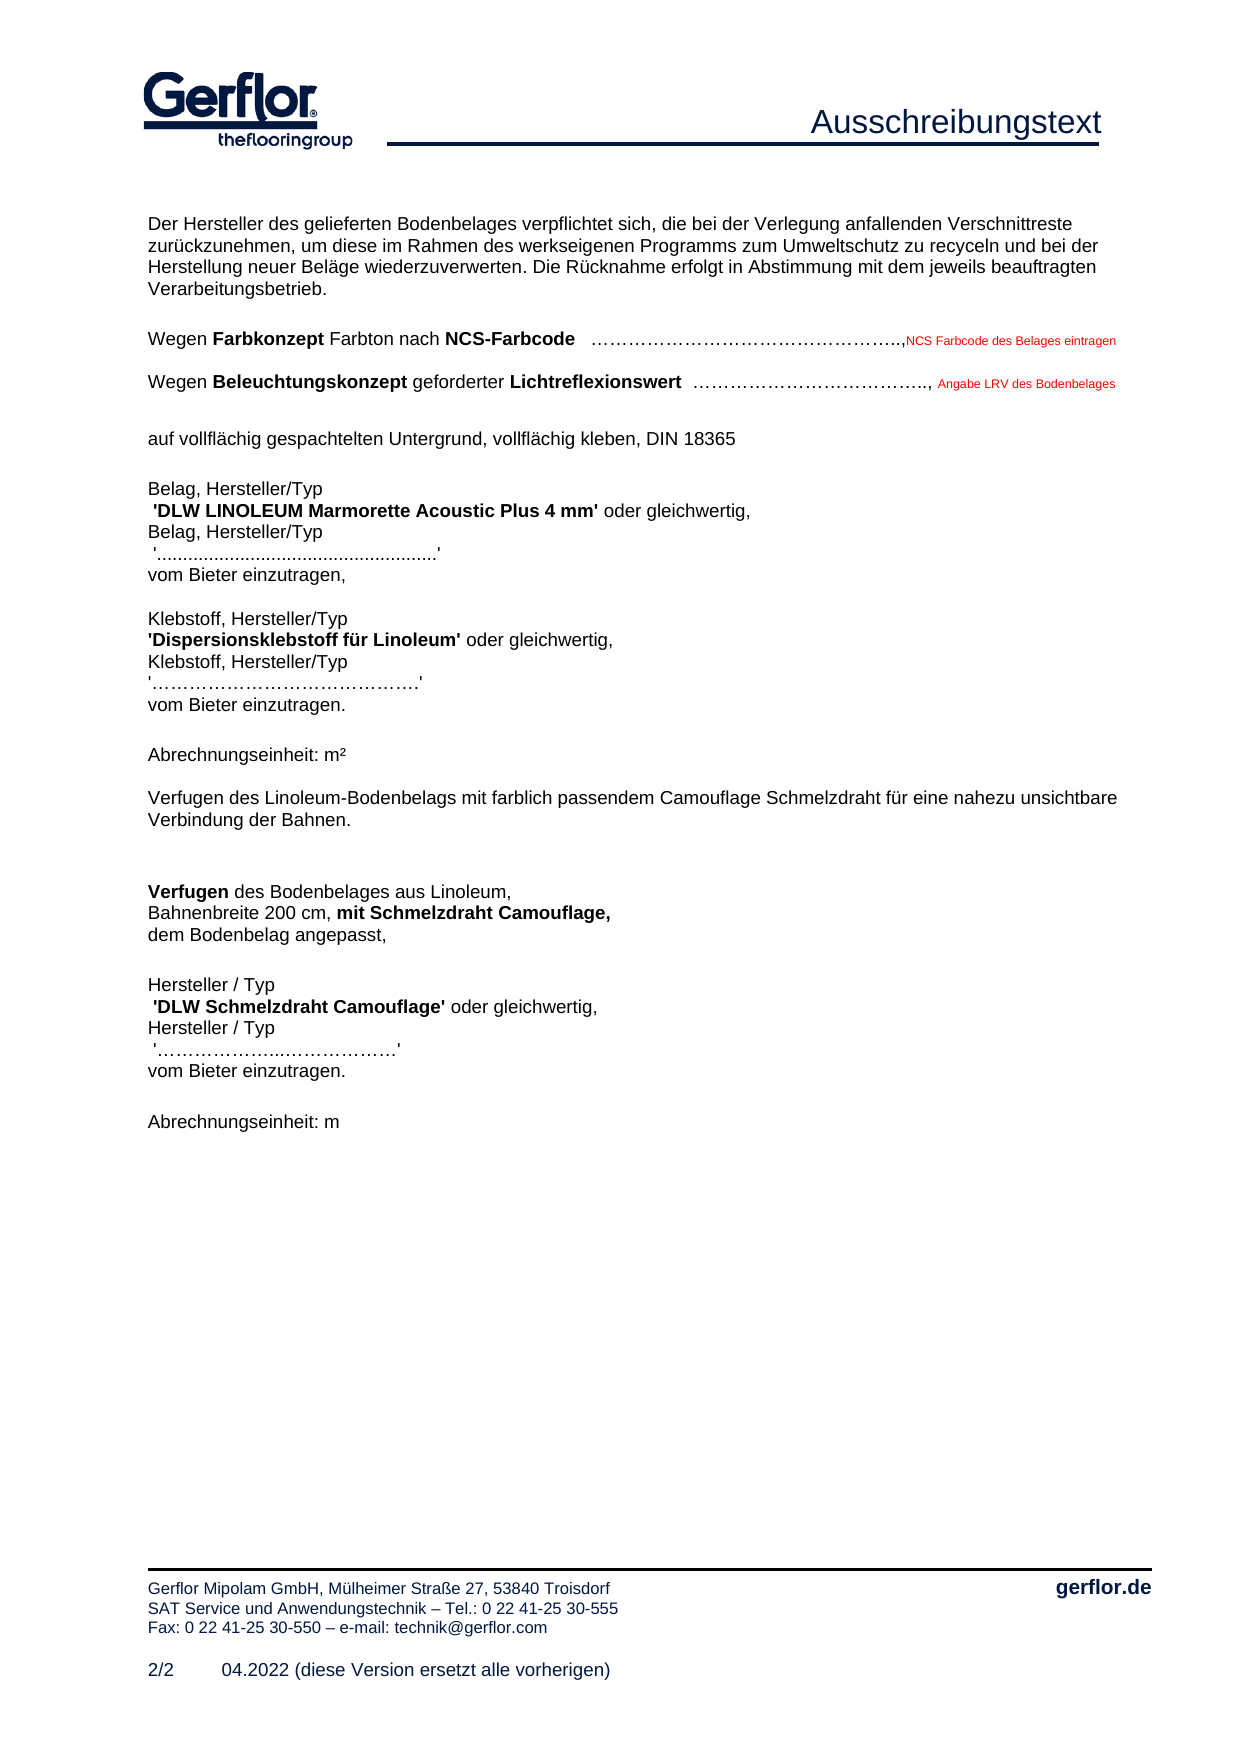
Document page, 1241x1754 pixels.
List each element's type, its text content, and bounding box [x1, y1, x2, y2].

text dem Bodenbelag angepasst, [148, 923, 1152, 945]
text Belag, Hersteller/Typ [148, 521, 1152, 543]
text auf vollflächig gespachtelten Untergrund, vollflächig kleben, DIN 18365 [148, 428, 1152, 449]
text Hersteller / Typ [148, 974, 1152, 995]
text Hersteller / Typ [148, 1017, 1152, 1038]
text 'Dispersionsklebstoff für Linoleum' oder gleichwertig, [148, 629, 1152, 650]
text Verfugen des Bodenbelages aus Linoleum, [148, 880, 1152, 902]
text Abrechnungseinheit: m [148, 1110, 1152, 1132]
text '………………...………………' [148, 1038, 1152, 1060]
text 'DLW Schmelzdraht Camouflage' oder gleichwertig, [148, 995, 1152, 1017]
text Wegen Farbkonzept Farbton nach NCS-Farbcode …………………………………………..,NCS Farbcode des Belages eintragen [148, 328, 1152, 349]
text vom Bieter einzutragen. [148, 693, 1152, 715]
text Klebstoff, Hersteller/Typ [148, 607, 1152, 629]
text '......................................................' [148, 543, 1152, 564]
text Verfugen des Linoleum-Bodenbelags mit farblich passendem Camouflage Schmelzdraht für eine nahezu unsichtbare Verbindung der Bahnen. [148, 787, 1152, 830]
text Bahnenbreite 200 cm, mit Schmelzdraht Camouflage, [148, 902, 1152, 923]
text vom Bieter einzutragen, [148, 564, 1152, 607]
text Der Hersteller des gelieferten Bodenbelages verpflichtet sich, die bei der Verlegung anfallenden Verschnittreste zurückzunehmen, um diese im Rahmen des werkseigenen Programms zum Umweltschutz zu recyceln und bei der Herstellung neuer Beläge wiederzuverwerten. Die Rücknahme erfolgt in Abstimmung mit dem jeweils beauftragten Verarbeitungsbetrieb. [148, 213, 1152, 299]
text Wegen Beleuchtungskonzept geforderter Lichtreflexionswert ……………………………….., Angabe LRV des Bodenbelages [148, 371, 1152, 393]
text vom Bieter einzutragen. [148, 1060, 1152, 1082]
text '…………………………………….' [148, 672, 1152, 693]
text Belag, Hersteller/Typ [148, 478, 1152, 499]
text 'DLW LINOLEUM Marmorette Acoustic Plus 4 mm' oder gleichwertig, [148, 499, 1152, 521]
text Klebstoff, Hersteller/Typ [148, 650, 1152, 672]
text Abrechnungseinheit: m² [148, 744, 1152, 765]
